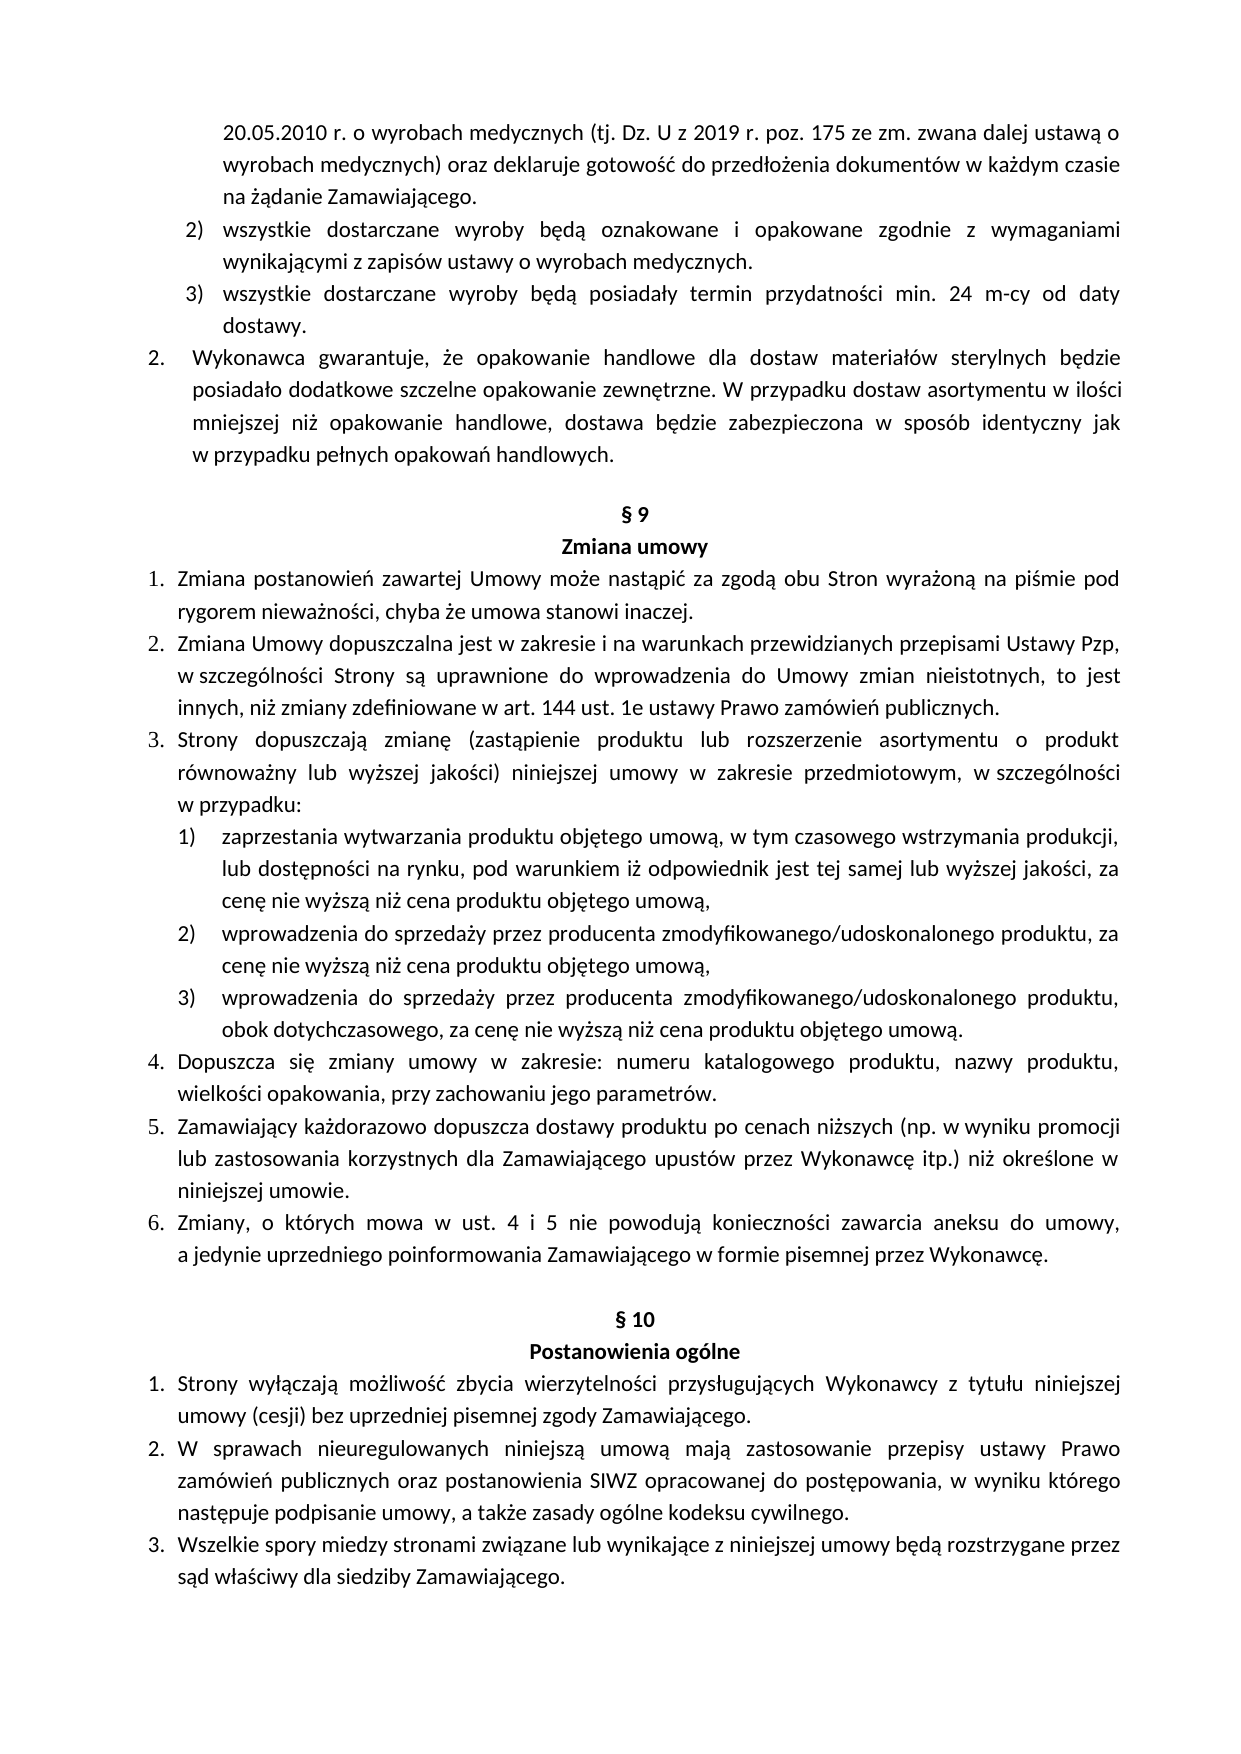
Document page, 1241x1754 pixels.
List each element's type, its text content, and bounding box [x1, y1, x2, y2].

list Wszelkie spory miedzy stronami związane lub wynikające z niniejszej umowy będą rozstrzygane przez sąd właściwy dla siedziby Zamawiającego. [148, 1530, 1122, 1590]
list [185, 118, 1122, 211]
list Wykonawca gwarantuje, że opakowanie handlowe dla dostaw materiałów sterylnych będzie posiadało dodatkowe szczelne opakowanie zewnętrzne. W przypadku dostaw asortymentu w ilości mniejszej niż opakowanie handlowe, dostawa będzie zabezpieczona w sposób identyczny jak w przypadku pełnych opakowań handlowych. [148, 343, 1122, 468]
list wprowadzenia do sprzedaży przez producenta zmodyfikowanego/udoskonalonego produktu, za cenę nie wyższą niż cena produktu objętego umową, [177, 919, 1120, 979]
list zaprzestania wytwarzania produktu objętego umową, w tym czasowego wstrzymania produkcji, lub dostępności na rynku, pod warunkiem iż odpowiednik jest tej samej lub wyższej jakości, za cenę nie wyższą niż cena produktu objętego umową, [177, 822, 1120, 914]
list Strony wyłączają możliwość zbycia wierzytelności przysługujących Wykonawcy z tytułu niniejszej umowy (cesji) bez uprzedniej pisemnej zgody Zamawiającego. [148, 1369, 1122, 1429]
list wprowadzenia do sprzedaży przez producenta zmodyfikowanego/udoskonalonego produktu, obok dotychczasowego, za cenę nie wyższą niż cena produktu objętego umową. [177, 983, 1120, 1043]
list Zamawiający każdorazowo dopuszcza dostawy produktu po cenach niższych (np. w wyniku promocji lub zastosowania korzystnych dla Zamawiającego upustów przez Wykonawcę itp.) niż określone w niniejszej umowie. [148, 1112, 1120, 1204]
list wszystkie dostarczane wyroby będą oznakowane i opakowane zgodnie z wymaganiami wynikającymi z zapisów ustawy o wyrobach medycznych. [185, 215, 1122, 275]
list Dopuszcza się zmiany umowy w zakresie: numeru katalogowego produktu, nazwy produktu, wielkości opakowania, przy zachowaniu jego parametrów. [148, 1047, 1120, 1108]
list wszystkie dostarczane wyroby będą posiadały termin przydatności min. 24 m-cy od daty dostawy. [185, 279, 1122, 339]
list Zmiana Umowy dopuszczalna jest w zakresie i na warunkach przewidzianych przepisami Ustawy Pzp, w szczególności Strony są uprawnione do wprowadzenia do Umowy zmian nieistotnych, to jest innych, niż zmiany zdefiniowane w art. 144 ust. 1e ustawy Prawo zamówień publicznych. [148, 629, 1122, 721]
list W sprawach nieuregulowanych niniejszą umową mają zastosowanie przepisy ustawy Prawo zamówień publicznych oraz postanowienia SIWZ opracowanej do postępowania, w wyniku którego następuje podpisanie umowy, a także zasady ogólne kodeksu cywilnego. [148, 1434, 1122, 1526]
list Zmiany, o których mowa w ust. 4 i 5 nie powodują konieczności zawarcia aneksu do umowy, a jedynie uprzedniego poinformowania Zamawiającego w formie pisemnej przez Wykonawcę. [148, 1208, 1122, 1268]
text § 9 [148, 500, 1122, 528]
text § 10 [148, 1305, 1122, 1333]
list Zmiana postanowień zawartej Umowy może nastąpić za zgodą obu Stron wyrażoną na piśmie pod rygorem nieważności, chyba że umowa stanowi inaczej. [148, 564, 1122, 625]
text Postanowienia ogólne [148, 1337, 1122, 1365]
list Strony dopuszczają zmianę (zastąpienie produktu lub rozszerzenie asortymentu o produkt równoważny lub wyższej jakości) niniejszej umowy w zakresie przedmiotowym, w szczególności w przypadku: [148, 726, 1120, 818]
text Zmiana umowy [148, 532, 1122, 560]
